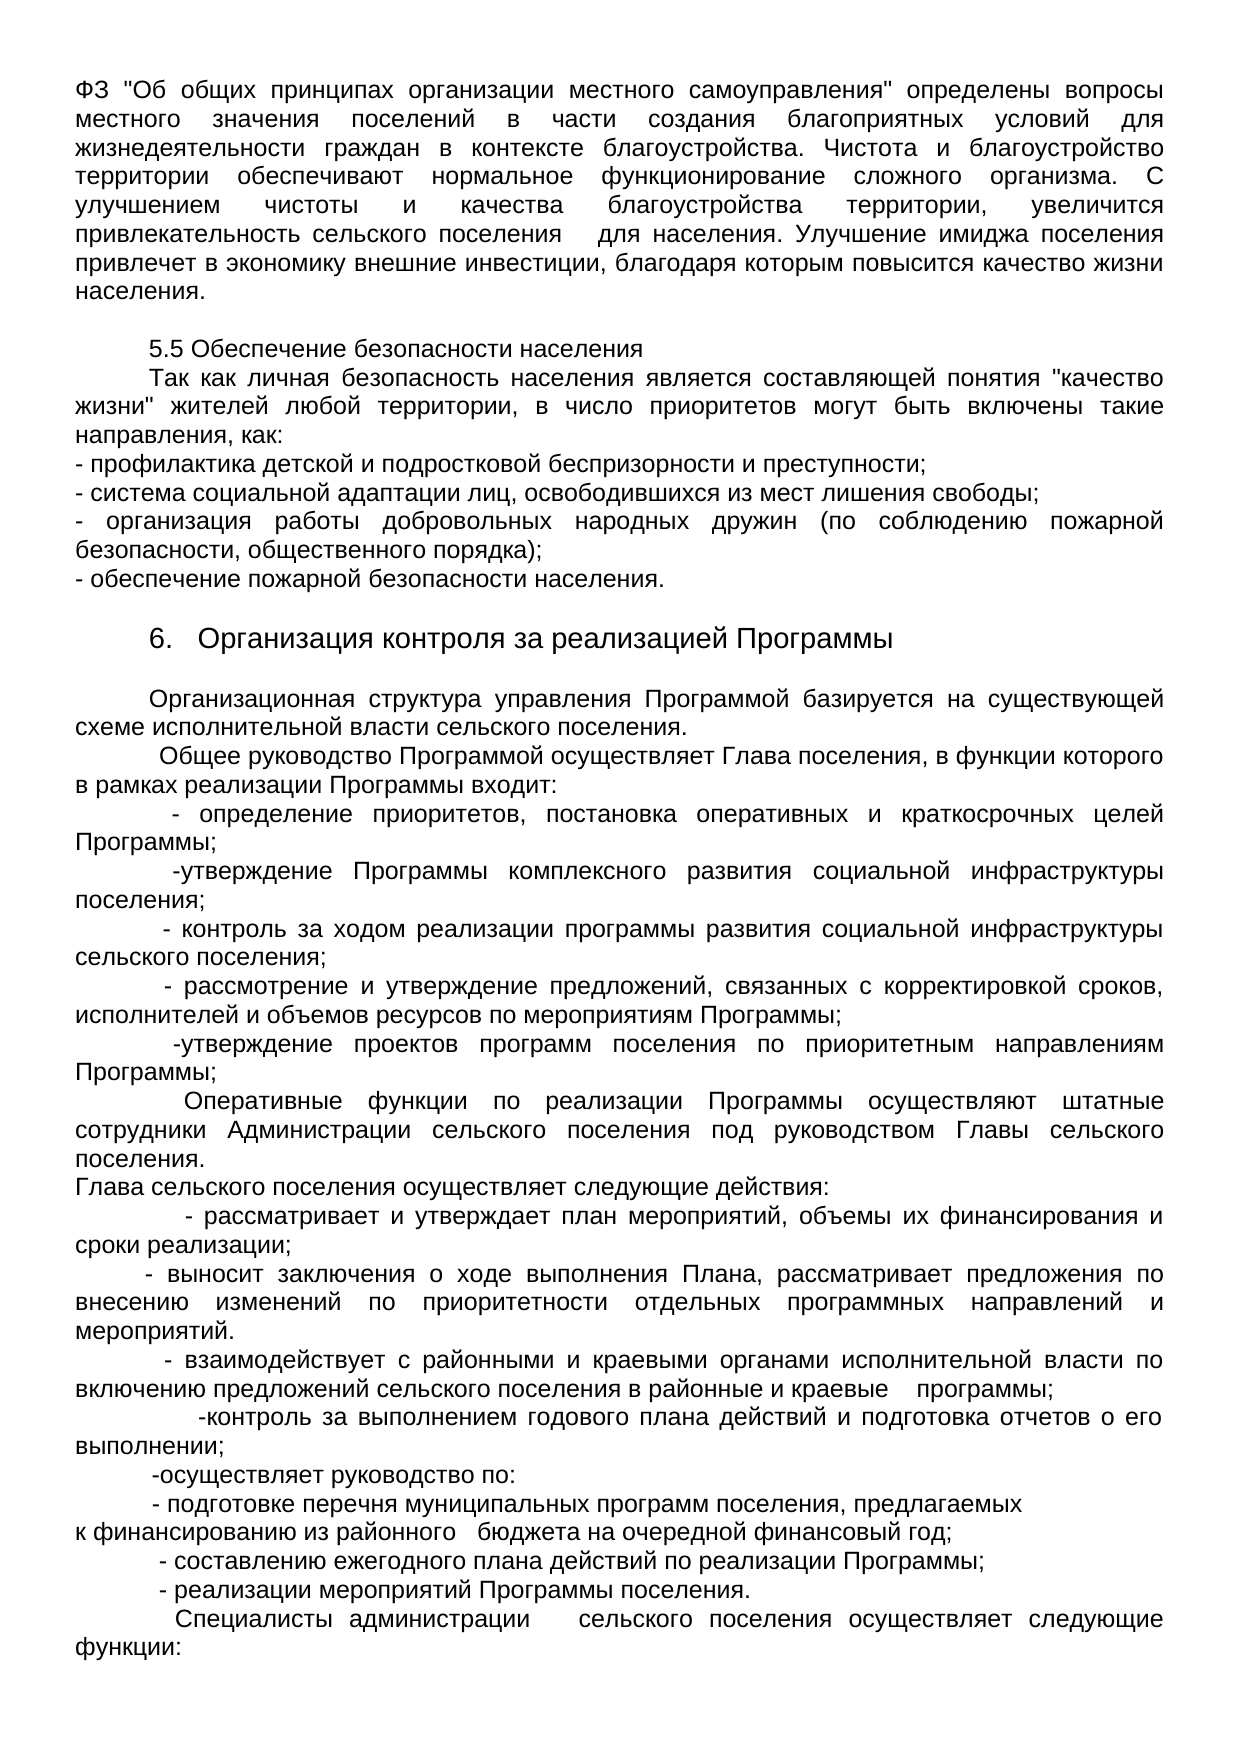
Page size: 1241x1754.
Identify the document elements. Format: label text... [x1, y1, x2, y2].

text - профилактика детской и подростковой беспризорности и преступности; [75, 449, 1165, 477]
text -утверждение проектов программ поселения по приоритетным направлениям Программы; [75, 1028, 1165, 1086]
text Специалисты администрации сельского поселения осуществляет следующие функции: [75, 1603, 1165, 1661]
text 5.5 Обеспечение безопасности населения [75, 334, 1165, 362]
text к финансированию из районного бюджета на очередной финансовый год; [75, 1517, 1165, 1546]
text - реализации мероприятий Программы поселения. [75, 1575, 1165, 1603]
text - взаимодействует с районными и краевыми органами исполнительной власти по включению предложений сельского поселения в районные и краевые программы; [75, 1345, 1165, 1402]
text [75, 75, 1165, 305]
text - рассматривает и утверждает план мероприятий, объемы их финансирования и сроки реализации; [75, 1201, 1165, 1258]
text - система социальной адаптации лиц, освободившихся из мест лишения свободы; [75, 477, 1165, 506]
text - организация работы добровольных народных дружин (по соблюдению пожарной безопасности, общественного порядка); [75, 506, 1165, 564]
text Оперативные функции по реализации Программы осуществляют штатные сотрудники Администрации сельского поселения под руководством Главы сельского поселения. [75, 1086, 1165, 1172]
text Глава сельского поселения осуществляет следующие действия: [75, 1172, 1165, 1201]
text Общее руководство Программой осуществляет Глава поселения, в функции которого в рамках реализации Программы входит: [75, 741, 1165, 798]
text - составлению ежегодного плана действий по реализации Программы; [75, 1546, 1165, 1575]
text 6. Организация контроля за реализацией Программы [75, 621, 1165, 655]
text -контроль за выполнением годового плана действий и подготовка отчетов о его выполнении; [75, 1402, 1165, 1460]
text Так как личная безопасность населения является составляющей понятия "качество жизни" жителей любой территории, в число приоритетов могут быть включены такие направления, как: [75, 362, 1165, 449]
text - обеспечение пожарной безопасности населения. [75, 564, 1165, 592]
text - контроль за ходом реализации программы развития социальной инфраструктуры сельского поселения; [75, 913, 1165, 971]
text - подготовке перечня муниципальных программ поселения, предлагаемых [75, 1488, 1165, 1517]
text -утверждение Программы комплексного развития социальной инфраструктуры поселения; [75, 856, 1165, 913]
text - определение приоритетов, постановка оперативных и краткосрочных целей Программы; [75, 798, 1165, 856]
text Организационная структура управления Программой базируется на существующей схеме исполнительной власти сельского поселения. [75, 683, 1165, 741]
text -осуществляет руководство по: [75, 1460, 1165, 1488]
text - рассмотрение и утверждение предложений, связанных с корректировкой сроков, исполнителей и объемов ресурсов по мероприятиям Программы; [75, 971, 1165, 1028]
text - выносит заключения о ходе выполнения Плана, рассматривает предложения по внесению изменений по приоритетности отдельных программных направлений и мероприятий. [75, 1258, 1165, 1345]
